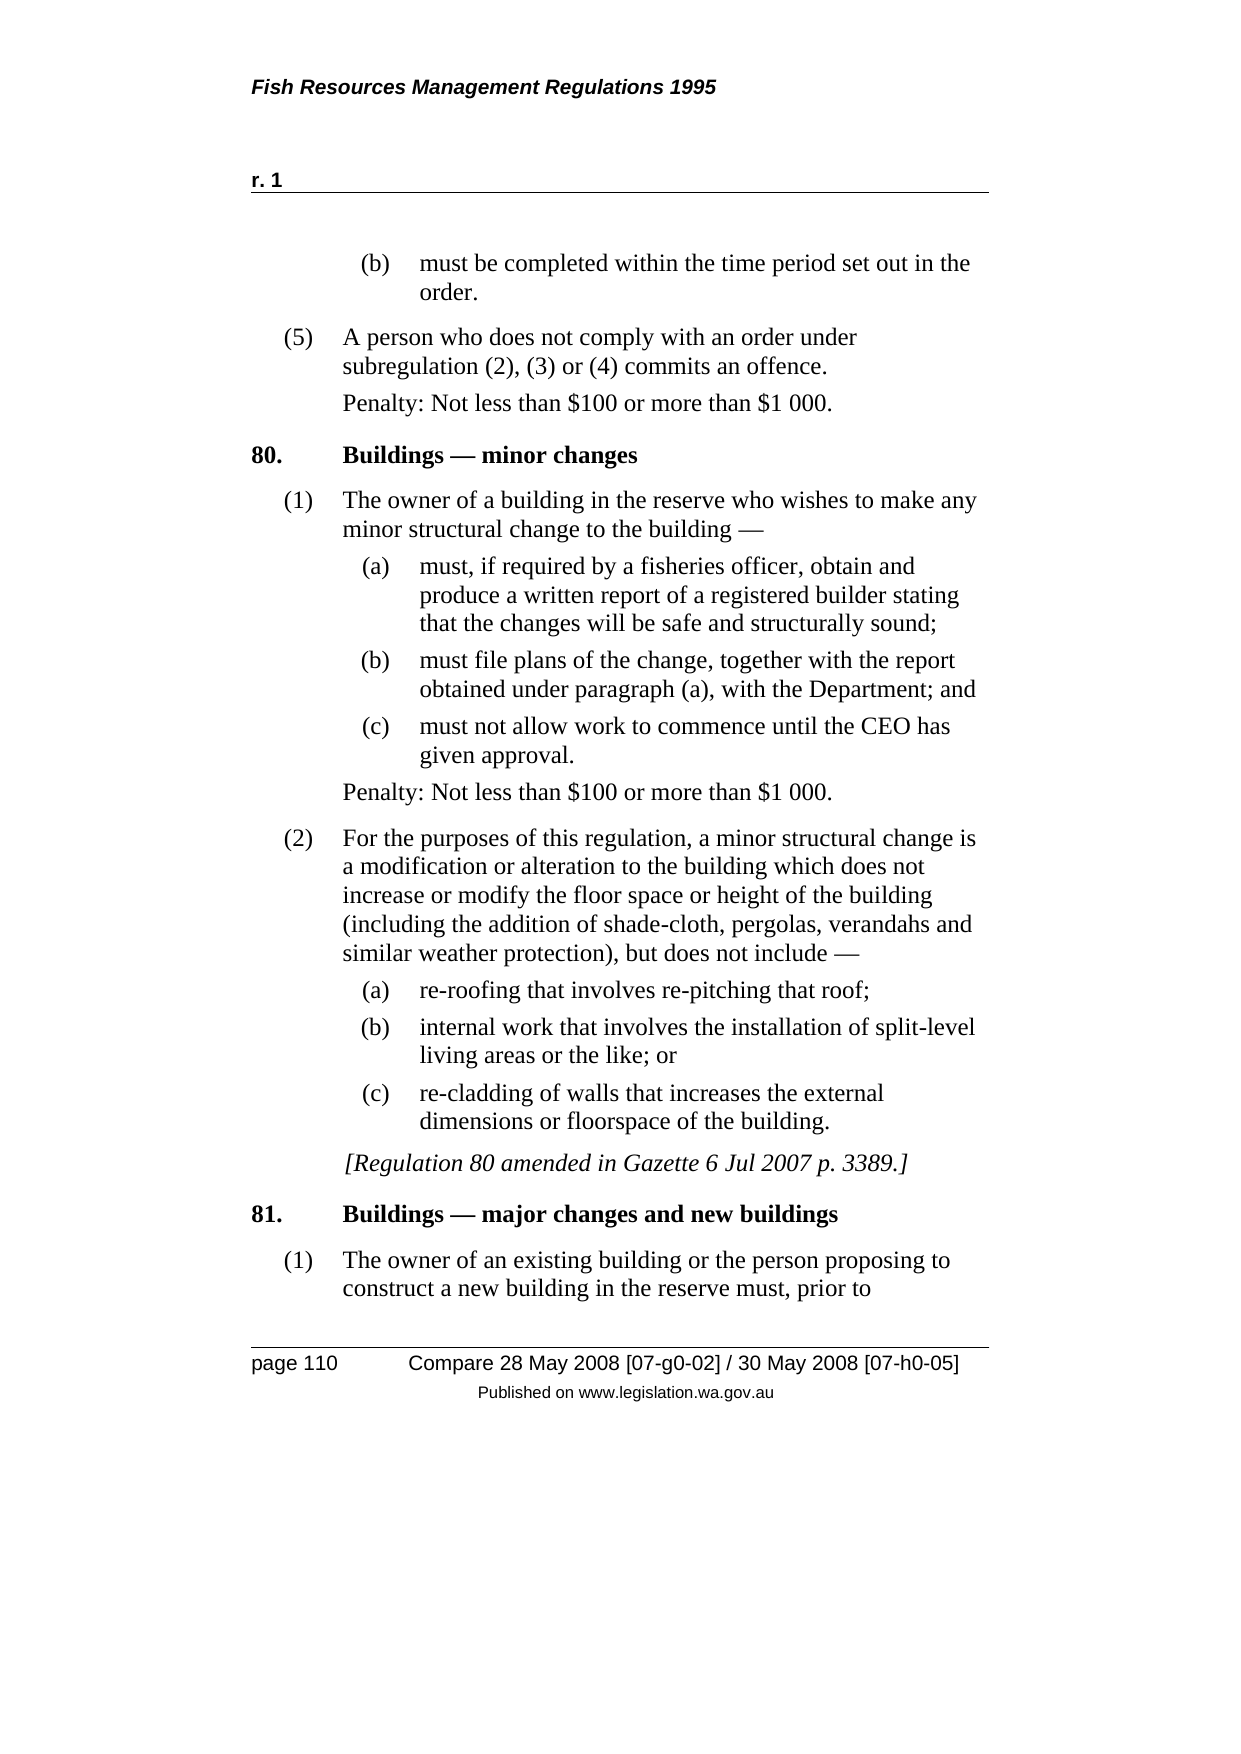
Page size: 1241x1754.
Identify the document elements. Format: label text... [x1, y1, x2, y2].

text (2) For the purposes of this regulation, a minor structural change is a modification or alteration to the building which does not increase or modify the floor space or height of the building (including the addition of shade-cloth, pergolas, verandahs and similar weather protection), but does not include — [251, 823, 989, 966]
text (a) must, if required by a fisheries officer, obtain and produce a written report of a registered builder stating that the changes will be safe and structurally sound; [251, 551, 989, 637]
text (c) re-cladding of walls that increases the external dimensions or floorspace of the building. [251, 1078, 989, 1135]
text (b) must file plans of the change, together with the report obtained under paragraph (a), with the Department; and [251, 646, 989, 703]
text Penalty: Not less than $100 or more than $1 000. [251, 777, 989, 806]
text (b) must be completed within the time period set out in the order. [251, 248, 989, 306]
text (b) internal work that involves the installation of split-level living areas or the like; or [251, 1012, 989, 1069]
text (5) A person who does not comply with an order under subregulation (2), (3) or (4) commits an offence. [251, 322, 989, 380]
text (a) re-roofing that involves re-pitching that roof; [251, 975, 989, 1003]
text (1) The owner of a building in the reserve who wishes to make any minor structural change to the building — [251, 485, 989, 543]
subtitle 81. Buildings — major changes and new buildings [251, 1199, 989, 1228]
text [251, 1245, 989, 1302]
text (c) must not allow work to commence until the CEO has given approval. [251, 711, 989, 769]
text [Regulation 80 amended in Gazette 6 Jul 2007 p. 3389.] [251, 1148, 989, 1176]
subtitle 80. Buildings — minor changes [251, 440, 989, 468]
text Penalty: Not less than $100 or more than $1 000. [251, 388, 989, 417]
